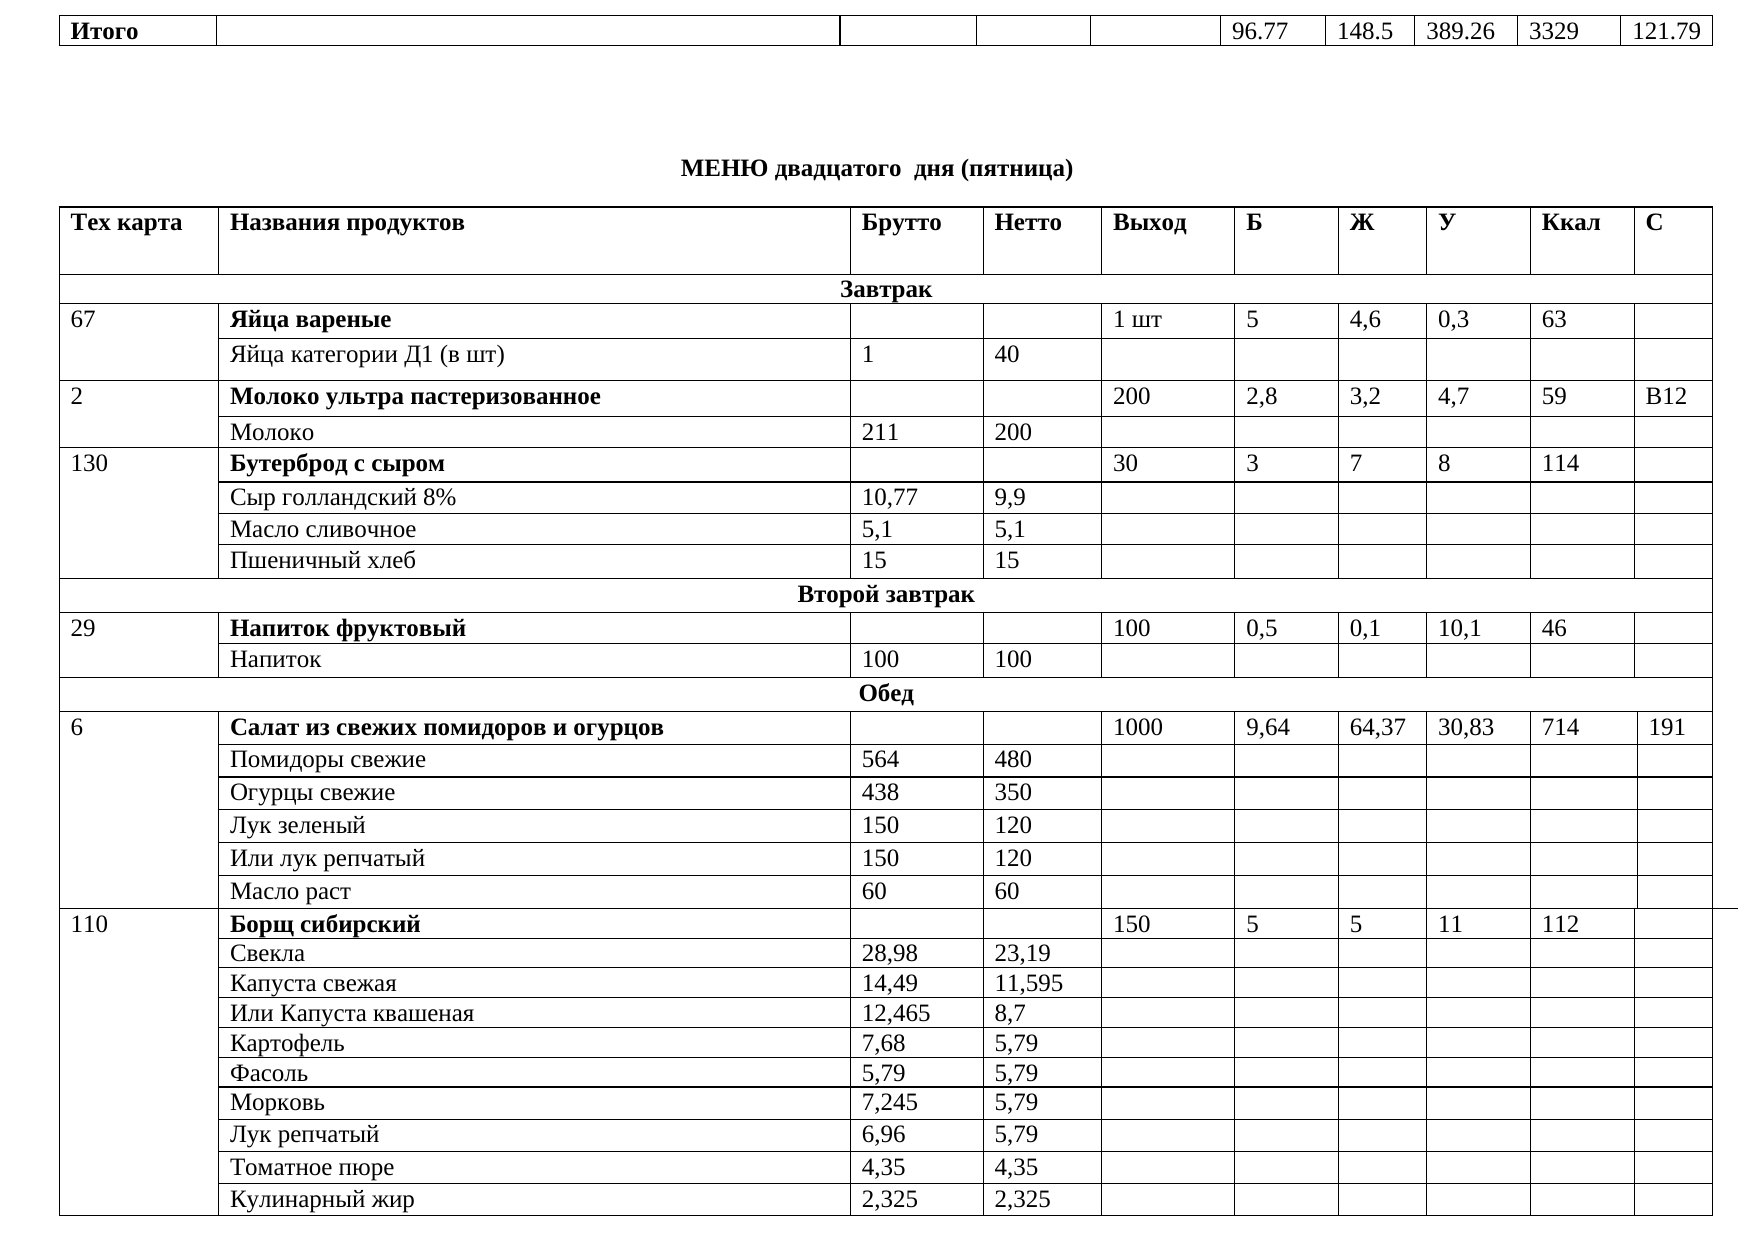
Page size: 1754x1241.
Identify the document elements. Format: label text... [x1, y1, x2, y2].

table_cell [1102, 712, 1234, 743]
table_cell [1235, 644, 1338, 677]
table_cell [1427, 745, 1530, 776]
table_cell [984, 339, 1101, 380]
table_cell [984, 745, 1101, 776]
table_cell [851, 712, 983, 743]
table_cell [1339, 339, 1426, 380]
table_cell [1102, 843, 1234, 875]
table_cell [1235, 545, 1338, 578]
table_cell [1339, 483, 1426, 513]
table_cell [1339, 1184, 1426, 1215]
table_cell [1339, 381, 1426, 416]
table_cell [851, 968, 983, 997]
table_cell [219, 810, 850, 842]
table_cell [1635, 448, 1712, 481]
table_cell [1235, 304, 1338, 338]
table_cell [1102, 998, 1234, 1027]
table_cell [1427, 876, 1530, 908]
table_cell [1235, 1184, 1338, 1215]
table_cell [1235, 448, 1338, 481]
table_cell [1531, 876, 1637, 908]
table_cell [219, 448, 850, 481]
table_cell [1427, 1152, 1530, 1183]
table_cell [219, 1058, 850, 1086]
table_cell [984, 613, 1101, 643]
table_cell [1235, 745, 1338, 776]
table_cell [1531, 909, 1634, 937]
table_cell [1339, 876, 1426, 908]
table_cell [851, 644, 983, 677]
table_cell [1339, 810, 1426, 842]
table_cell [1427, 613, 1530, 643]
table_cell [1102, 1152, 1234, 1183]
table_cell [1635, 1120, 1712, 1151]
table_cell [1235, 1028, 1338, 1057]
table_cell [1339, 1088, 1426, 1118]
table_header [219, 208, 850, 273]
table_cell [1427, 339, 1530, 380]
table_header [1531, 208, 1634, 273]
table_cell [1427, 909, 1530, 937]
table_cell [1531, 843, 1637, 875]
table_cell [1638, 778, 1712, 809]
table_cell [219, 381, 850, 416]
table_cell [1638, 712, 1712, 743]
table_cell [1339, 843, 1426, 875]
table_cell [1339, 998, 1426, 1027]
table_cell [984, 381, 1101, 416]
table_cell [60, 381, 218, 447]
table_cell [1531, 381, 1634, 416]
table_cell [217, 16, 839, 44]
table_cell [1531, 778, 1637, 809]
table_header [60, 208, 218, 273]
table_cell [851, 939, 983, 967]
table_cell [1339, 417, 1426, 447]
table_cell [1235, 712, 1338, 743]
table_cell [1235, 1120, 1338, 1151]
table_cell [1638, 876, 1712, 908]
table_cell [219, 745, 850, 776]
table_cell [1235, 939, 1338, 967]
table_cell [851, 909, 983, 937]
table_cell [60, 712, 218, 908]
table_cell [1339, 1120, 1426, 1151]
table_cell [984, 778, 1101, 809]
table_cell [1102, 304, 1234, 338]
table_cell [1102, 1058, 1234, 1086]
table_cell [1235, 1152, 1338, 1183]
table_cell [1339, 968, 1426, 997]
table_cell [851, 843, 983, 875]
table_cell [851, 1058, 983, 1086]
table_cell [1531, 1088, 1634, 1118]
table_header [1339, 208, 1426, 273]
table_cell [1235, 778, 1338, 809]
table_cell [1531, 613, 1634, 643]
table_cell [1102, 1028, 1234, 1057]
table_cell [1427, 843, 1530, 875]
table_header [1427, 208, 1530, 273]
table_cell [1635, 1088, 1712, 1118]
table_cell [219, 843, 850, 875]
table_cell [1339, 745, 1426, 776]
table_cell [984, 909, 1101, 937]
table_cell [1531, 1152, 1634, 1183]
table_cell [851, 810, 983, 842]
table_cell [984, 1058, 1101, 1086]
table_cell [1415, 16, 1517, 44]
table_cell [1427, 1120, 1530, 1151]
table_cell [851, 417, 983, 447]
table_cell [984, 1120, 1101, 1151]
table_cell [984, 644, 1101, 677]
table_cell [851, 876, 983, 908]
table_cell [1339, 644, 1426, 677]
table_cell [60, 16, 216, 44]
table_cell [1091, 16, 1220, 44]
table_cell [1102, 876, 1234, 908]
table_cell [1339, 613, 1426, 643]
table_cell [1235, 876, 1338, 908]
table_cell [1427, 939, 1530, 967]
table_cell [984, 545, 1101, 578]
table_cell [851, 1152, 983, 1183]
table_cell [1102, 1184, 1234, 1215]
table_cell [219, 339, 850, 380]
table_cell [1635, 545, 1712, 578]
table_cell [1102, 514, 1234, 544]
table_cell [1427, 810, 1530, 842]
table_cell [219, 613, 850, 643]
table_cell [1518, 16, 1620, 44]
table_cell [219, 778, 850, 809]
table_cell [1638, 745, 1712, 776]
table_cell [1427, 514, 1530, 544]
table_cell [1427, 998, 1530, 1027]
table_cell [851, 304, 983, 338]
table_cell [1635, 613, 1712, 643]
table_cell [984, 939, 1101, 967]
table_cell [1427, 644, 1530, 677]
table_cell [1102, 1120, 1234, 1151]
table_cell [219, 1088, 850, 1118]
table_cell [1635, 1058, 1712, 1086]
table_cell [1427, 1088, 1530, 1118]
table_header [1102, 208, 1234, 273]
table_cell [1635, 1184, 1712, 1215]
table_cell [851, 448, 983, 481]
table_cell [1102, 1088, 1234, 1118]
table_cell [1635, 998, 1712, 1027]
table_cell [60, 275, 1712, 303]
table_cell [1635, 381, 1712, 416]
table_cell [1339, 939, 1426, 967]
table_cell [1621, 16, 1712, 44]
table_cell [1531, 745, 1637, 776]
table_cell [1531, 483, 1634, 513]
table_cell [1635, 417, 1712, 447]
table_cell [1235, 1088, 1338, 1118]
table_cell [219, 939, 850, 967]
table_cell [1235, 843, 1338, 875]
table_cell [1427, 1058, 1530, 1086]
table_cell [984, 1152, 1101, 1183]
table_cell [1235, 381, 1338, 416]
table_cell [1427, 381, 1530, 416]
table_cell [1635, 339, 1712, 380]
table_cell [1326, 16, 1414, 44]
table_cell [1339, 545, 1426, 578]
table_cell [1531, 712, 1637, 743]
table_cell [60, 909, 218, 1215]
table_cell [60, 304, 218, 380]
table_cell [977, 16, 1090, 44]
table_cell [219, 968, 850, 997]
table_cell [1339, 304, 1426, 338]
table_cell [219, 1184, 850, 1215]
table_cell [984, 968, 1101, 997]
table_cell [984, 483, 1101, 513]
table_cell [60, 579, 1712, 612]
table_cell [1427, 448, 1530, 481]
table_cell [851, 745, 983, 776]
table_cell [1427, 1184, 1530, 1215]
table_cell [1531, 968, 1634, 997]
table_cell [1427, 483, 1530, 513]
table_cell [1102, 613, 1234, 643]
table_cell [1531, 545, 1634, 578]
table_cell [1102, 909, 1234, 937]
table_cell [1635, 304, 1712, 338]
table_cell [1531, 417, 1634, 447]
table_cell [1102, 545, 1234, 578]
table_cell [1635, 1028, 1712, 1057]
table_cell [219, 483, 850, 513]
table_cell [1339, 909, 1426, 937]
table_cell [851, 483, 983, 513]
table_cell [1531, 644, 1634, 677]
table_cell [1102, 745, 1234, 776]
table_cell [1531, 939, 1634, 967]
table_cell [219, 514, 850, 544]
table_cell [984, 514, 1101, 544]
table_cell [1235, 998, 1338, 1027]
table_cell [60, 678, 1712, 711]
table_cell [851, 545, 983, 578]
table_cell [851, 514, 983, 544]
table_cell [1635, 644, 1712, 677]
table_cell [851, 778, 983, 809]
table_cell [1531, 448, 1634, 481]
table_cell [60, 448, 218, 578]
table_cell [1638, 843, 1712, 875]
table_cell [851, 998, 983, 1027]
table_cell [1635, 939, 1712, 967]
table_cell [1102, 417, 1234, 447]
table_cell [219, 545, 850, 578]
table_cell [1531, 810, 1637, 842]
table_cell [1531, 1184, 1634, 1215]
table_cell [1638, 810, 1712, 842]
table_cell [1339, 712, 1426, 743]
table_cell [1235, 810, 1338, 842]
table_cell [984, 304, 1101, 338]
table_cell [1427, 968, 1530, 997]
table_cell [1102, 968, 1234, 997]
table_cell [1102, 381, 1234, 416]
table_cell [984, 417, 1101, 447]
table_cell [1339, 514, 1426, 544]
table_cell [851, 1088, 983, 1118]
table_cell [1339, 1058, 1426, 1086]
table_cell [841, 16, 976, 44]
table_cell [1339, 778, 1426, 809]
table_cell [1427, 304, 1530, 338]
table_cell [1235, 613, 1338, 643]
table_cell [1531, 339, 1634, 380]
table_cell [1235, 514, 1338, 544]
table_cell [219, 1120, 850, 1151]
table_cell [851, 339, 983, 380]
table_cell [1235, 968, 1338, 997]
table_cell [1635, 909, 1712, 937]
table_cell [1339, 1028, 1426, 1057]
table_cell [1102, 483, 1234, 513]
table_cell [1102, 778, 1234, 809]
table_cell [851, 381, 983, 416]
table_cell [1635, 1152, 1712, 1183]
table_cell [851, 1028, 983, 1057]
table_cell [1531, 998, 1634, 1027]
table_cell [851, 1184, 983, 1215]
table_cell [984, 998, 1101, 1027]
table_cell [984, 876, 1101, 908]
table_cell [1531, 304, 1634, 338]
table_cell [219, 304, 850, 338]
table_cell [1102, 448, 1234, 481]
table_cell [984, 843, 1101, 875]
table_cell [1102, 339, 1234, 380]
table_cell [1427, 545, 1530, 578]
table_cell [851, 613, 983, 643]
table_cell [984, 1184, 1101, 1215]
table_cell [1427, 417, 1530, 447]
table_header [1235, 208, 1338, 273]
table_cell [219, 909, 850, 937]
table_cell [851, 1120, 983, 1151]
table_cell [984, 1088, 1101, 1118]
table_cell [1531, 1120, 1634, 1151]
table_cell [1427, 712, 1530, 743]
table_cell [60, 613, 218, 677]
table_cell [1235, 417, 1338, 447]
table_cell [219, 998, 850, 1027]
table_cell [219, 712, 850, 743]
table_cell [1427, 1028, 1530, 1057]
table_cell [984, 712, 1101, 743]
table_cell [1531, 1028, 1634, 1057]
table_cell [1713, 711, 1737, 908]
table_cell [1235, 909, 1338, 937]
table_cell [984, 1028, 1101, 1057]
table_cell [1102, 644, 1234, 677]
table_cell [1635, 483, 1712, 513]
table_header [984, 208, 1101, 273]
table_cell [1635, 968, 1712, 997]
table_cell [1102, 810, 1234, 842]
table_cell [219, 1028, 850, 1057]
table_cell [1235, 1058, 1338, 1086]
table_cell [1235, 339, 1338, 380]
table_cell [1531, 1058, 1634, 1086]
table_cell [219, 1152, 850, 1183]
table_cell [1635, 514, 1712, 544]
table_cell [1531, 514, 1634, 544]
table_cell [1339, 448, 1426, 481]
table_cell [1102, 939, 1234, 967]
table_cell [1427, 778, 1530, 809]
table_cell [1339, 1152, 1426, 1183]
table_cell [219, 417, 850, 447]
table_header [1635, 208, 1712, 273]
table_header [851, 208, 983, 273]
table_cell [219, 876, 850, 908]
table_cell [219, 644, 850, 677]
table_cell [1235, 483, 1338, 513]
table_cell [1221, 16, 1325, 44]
text МЕНЮ двадцатого дня (пятница) [118, 153, 1636, 181]
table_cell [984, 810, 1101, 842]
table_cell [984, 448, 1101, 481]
